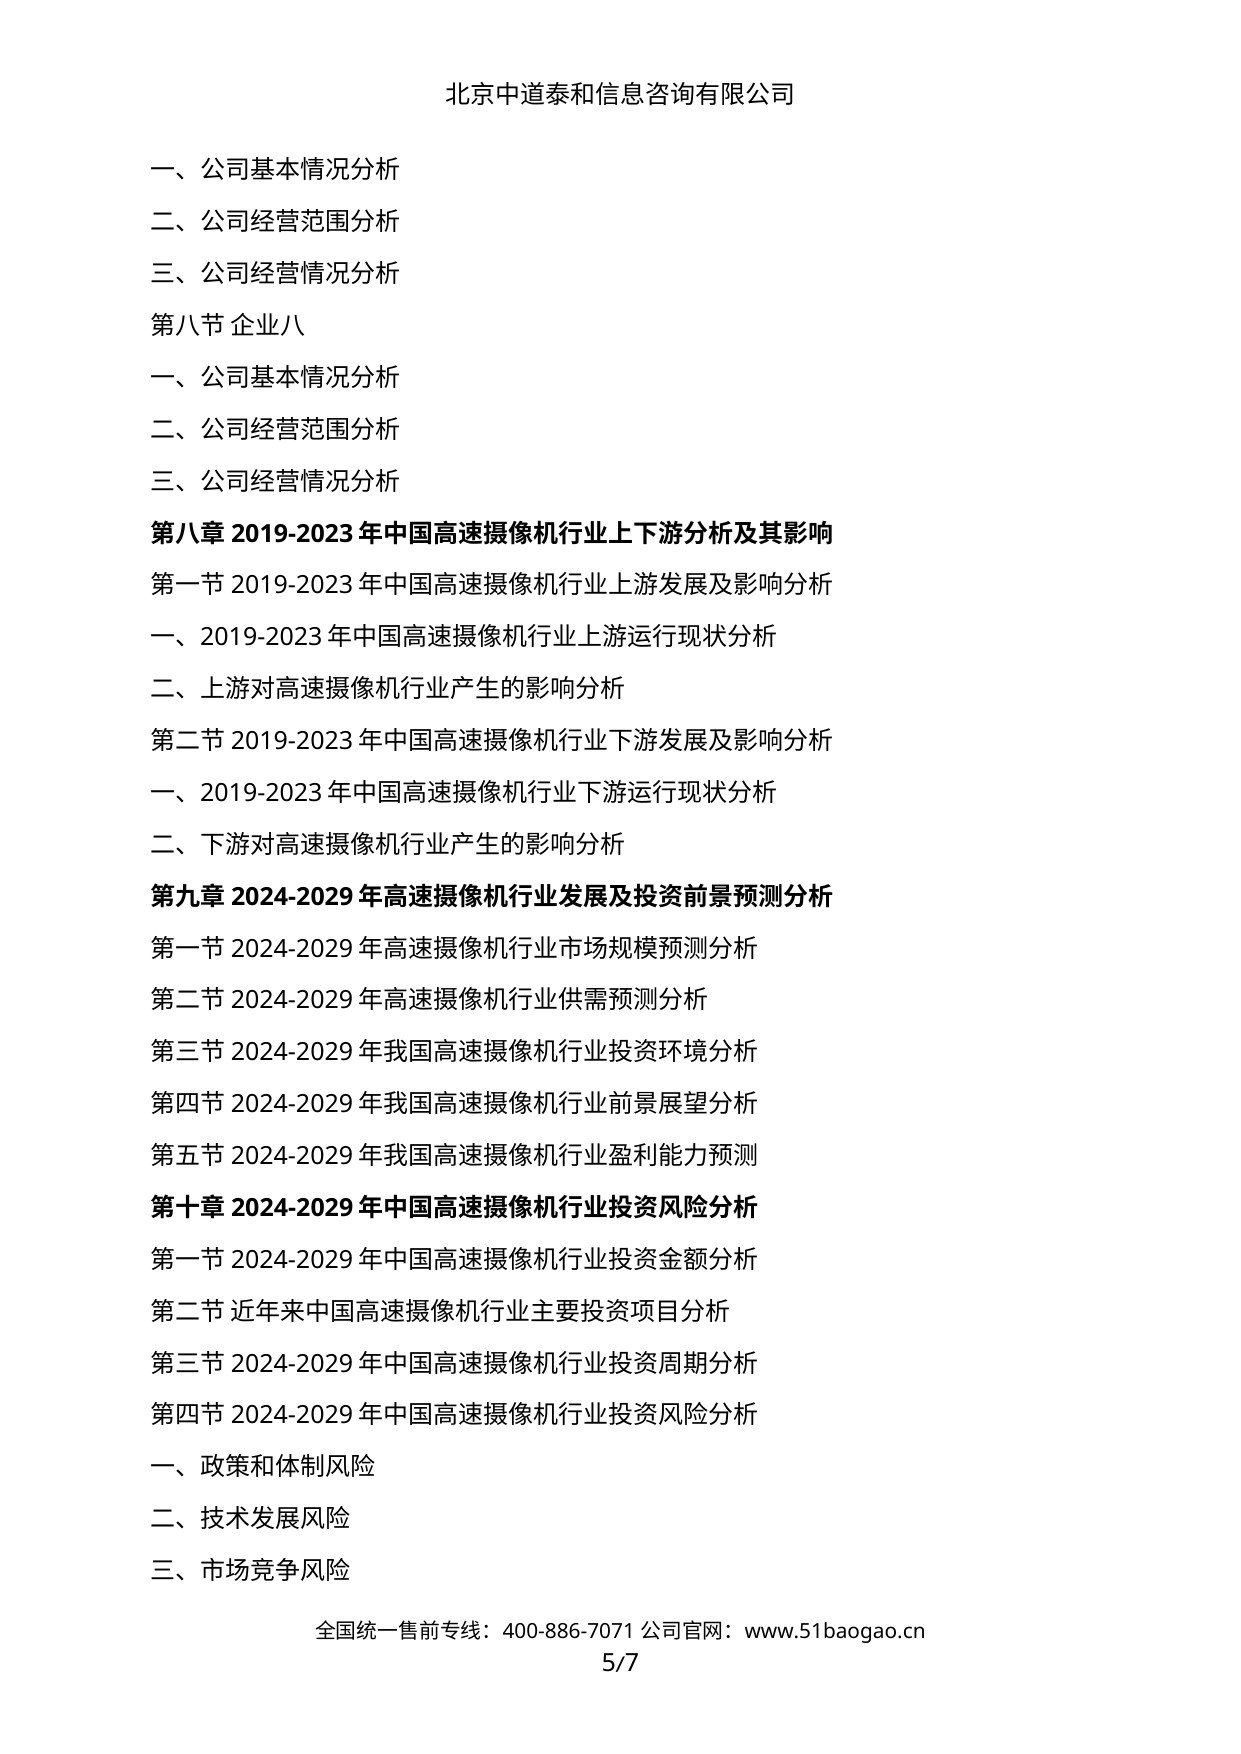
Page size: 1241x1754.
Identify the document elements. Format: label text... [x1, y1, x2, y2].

text 第二节 2024-2029年高速摄像机行业供需预测分析 [150, 980, 1090, 1016]
text 一、2019-2023年中国高速摄像机行业上游运行现状分析 [150, 617, 1090, 653]
text 第四节 2024-2029年中国高速摄像机行业投资风险分析 [150, 1395, 1090, 1431]
text 第三节 2024-2029年我国高速摄像机行业投资环境分析 [150, 1032, 1090, 1068]
text 一、公司基本情况分析 [150, 150, 1090, 186]
text 第四节 2024-2029年我国高速摄像机行业前景展望分析 [150, 1084, 1090, 1120]
text 一、政策和体制风险 [150, 1447, 1090, 1483]
text 第一节 2024-2029年高速摄像机行业市场规模预测分析 [150, 928, 1090, 964]
text 三、公司经营情况分析 [150, 461, 1090, 497]
text 第一节 2019-2023年中国高速摄像机行业上游发展及影响分析 [150, 565, 1090, 601]
text 二、公司经营范围分析 [150, 409, 1090, 446]
text 一、2019-2023年中国高速摄像机行业下游运行现状分析 [150, 772, 1090, 809]
text 第十章 2024-2029年中国高速摄像机行业投资风险分析 [150, 1187, 1090, 1224]
text 三、公司经营情况分析 [150, 254, 1090, 290]
text 二、下游对高速摄像机行业产生的影响分析 [150, 824, 1090, 861]
text 二、公司经营范围分析 [150, 202, 1090, 238]
text 第二节 2019-2023年中国高速摄像机行业下游发展及影响分析 [150, 721, 1090, 757]
text 第一节 2024-2029年中国高速摄像机行业投资金额分析 [150, 1239, 1090, 1276]
text 第八章 2019-2023年中国高速摄像机行业上下游分析及其影响 [150, 513, 1090, 549]
text 第八节 企业八 [150, 306, 1090, 342]
text 二、技术发展风险 [150, 1499, 1090, 1535]
text 第三节 2024-2029年中国高速摄像机行业投资周期分析 [150, 1343, 1090, 1379]
text 第五节 2024-2029年我国高速摄像机行业盈利能力预测 [150, 1136, 1090, 1172]
text 第二节 近年来中国高速摄像机行业主要投资项目分析 [150, 1291, 1090, 1327]
text 第九章 2024-2029年高速摄像机行业发展及投资前景预测分析 [150, 876, 1090, 912]
text 一、公司基本情况分析 [150, 357, 1090, 394]
text 三、市场竞争风险 [150, 1551, 1090, 1587]
text 二、上游对高速摄像机行业产生的影响分析 [150, 669, 1090, 705]
